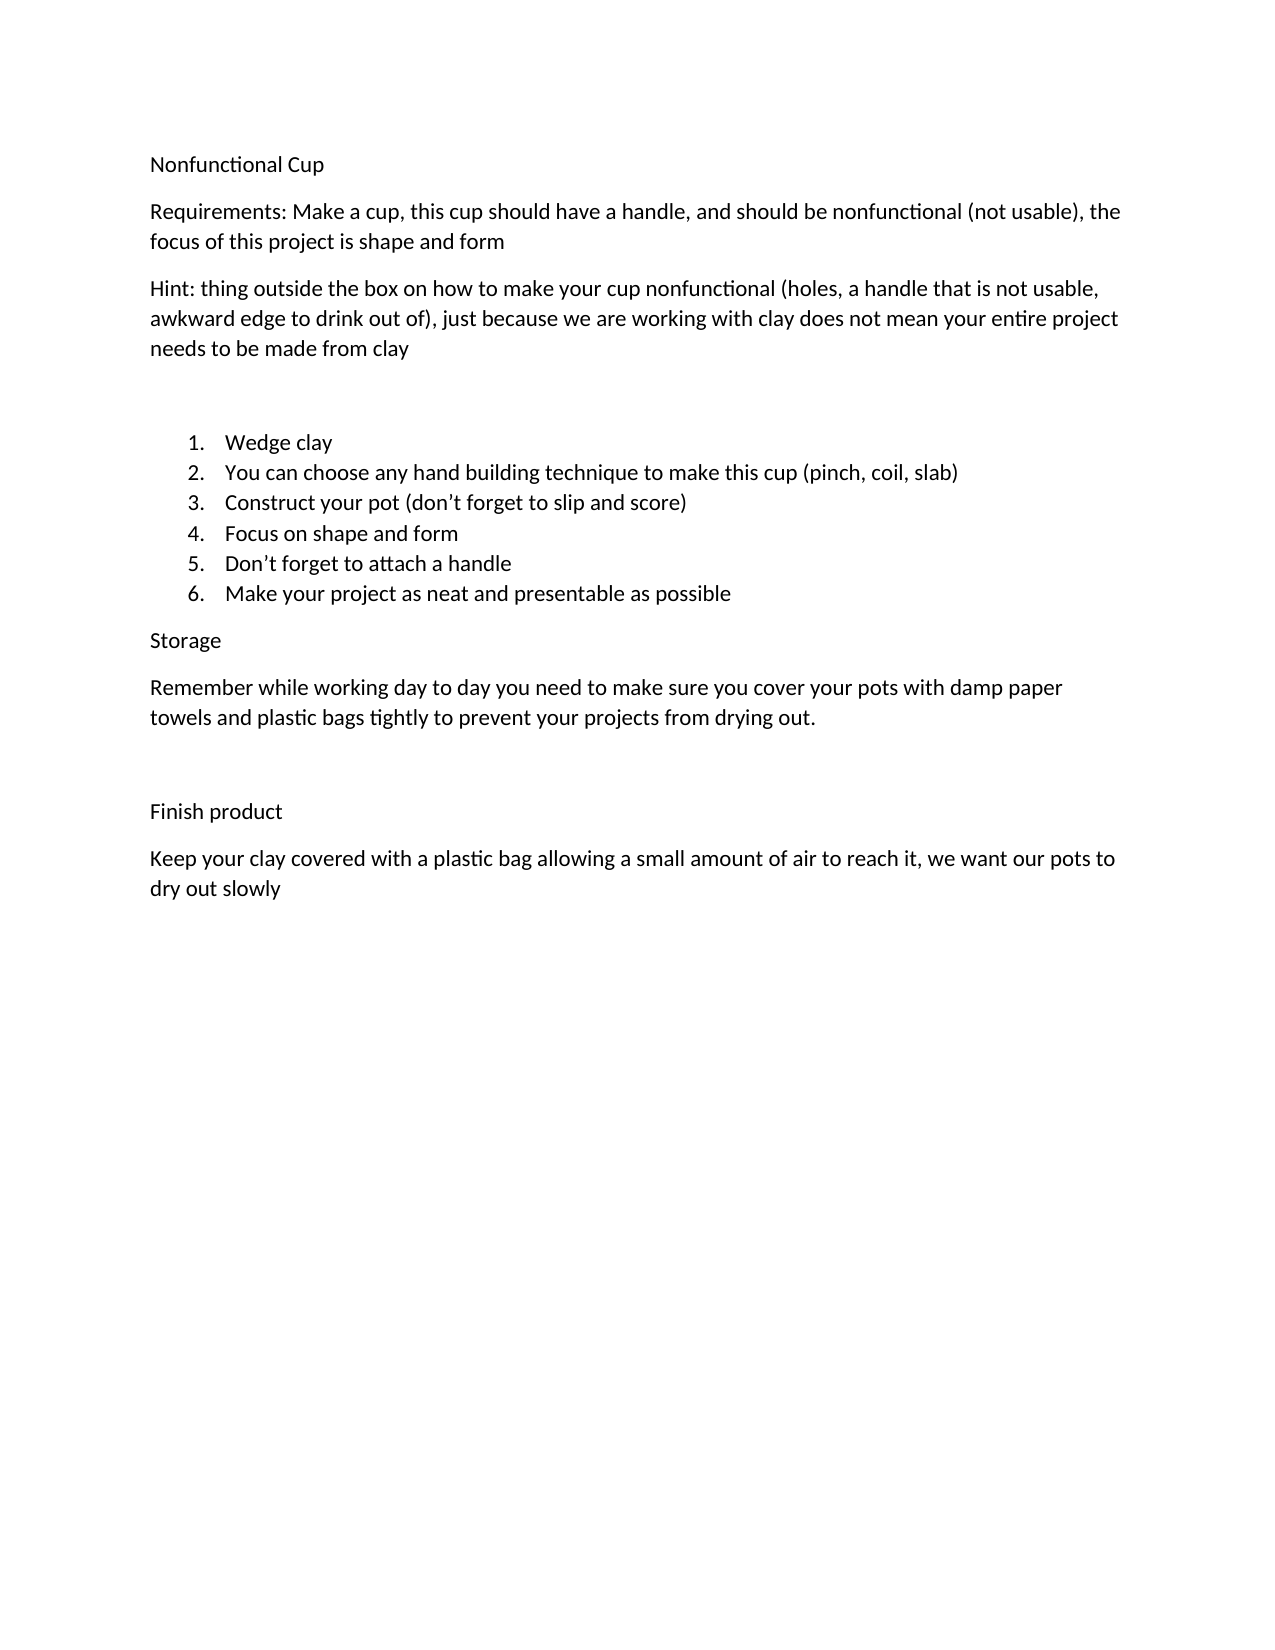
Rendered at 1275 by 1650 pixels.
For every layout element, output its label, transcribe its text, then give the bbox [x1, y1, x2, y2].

text Nonfunctional Cup [150, 150, 1125, 178]
list Don’t forget to attach a handle [187, 549, 1125, 577]
text Storage [150, 626, 1125, 654]
list Construct your pot (don’t forget to slip and score) [187, 488, 1125, 517]
list Focus on shape and form [187, 519, 1125, 547]
text Finish product [150, 797, 1125, 825]
list You can choose any hand building technique to make this cup (pinch, coil, slab) [187, 458, 1125, 486]
text Hint: thing outside the box on how to make your cup nonfunctional (holes, a handle that is not usable, awkward edge to drink out of), just because we are working with clay does not mean your entire project needs to be made from clay [150, 274, 1125, 362]
text Remember while working day to day you need to make sure you cover your pots with damp paper towels and plastic bags tightly to prevent your projects from drying out. [150, 673, 1125, 731]
text Keep your clay covered with a plastic bag allowing a small amount of air to reach it, we want our pots to dry out slowly [150, 844, 1125, 902]
list Make your project as neat and presentable as possible [187, 579, 1125, 607]
list Wedge clay [187, 428, 1125, 456]
text Requirements: Make a cup, this cup should have a handle, and should be nonfunctional (not usable), the focus of this project is shape and form [150, 197, 1125, 255]
